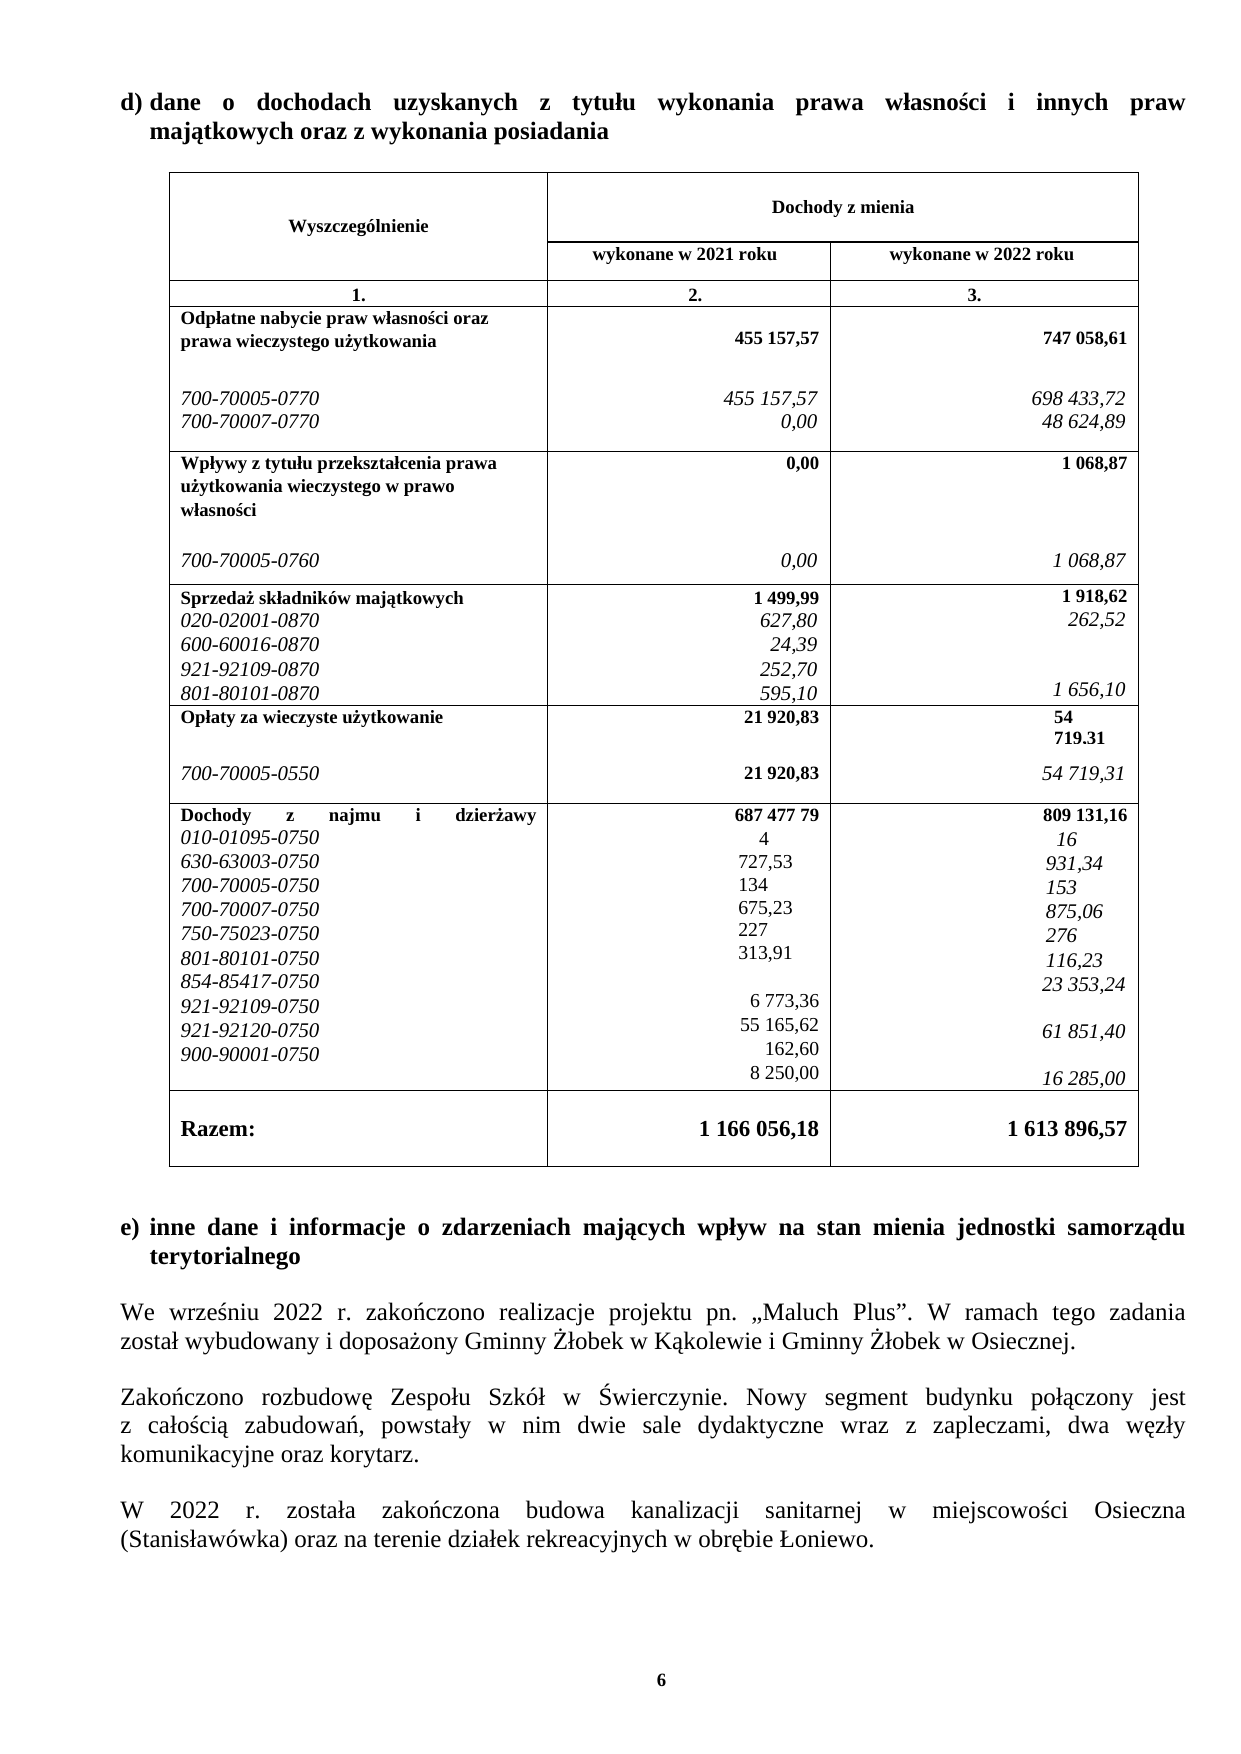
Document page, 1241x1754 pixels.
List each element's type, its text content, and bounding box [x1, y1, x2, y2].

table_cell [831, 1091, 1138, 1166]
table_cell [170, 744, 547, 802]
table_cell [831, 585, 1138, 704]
list dane o dochodach uzyskanych z tytułu wykonania prawa własności i innych praw majątkowych oraz z wykonania posiadania [120, 87, 1187, 145]
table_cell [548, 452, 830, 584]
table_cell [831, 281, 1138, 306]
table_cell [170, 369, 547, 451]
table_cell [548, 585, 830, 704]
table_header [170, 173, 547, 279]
text We wrześniu 2022 r. zakończono realizacje projektu pn. „Maluch Plus”. W ramach tego zadania został wybudowany i doposażony Gminny Żłobek w Kąkolewie i Gminny Żłobek w Osiecznej. [120, 1297, 1187, 1354]
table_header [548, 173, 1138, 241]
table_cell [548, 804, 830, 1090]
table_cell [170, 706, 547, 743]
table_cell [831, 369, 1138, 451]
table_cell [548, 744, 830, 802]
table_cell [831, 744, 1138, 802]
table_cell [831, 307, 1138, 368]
text W 2022 r. została zakończona budowa kanalizacji sanitarnej w miejscowości Osieczna (Stanisławówka) oraz na terenie działek rekreacyjnych w obrębie Łoniewo. [120, 1495, 1187, 1552]
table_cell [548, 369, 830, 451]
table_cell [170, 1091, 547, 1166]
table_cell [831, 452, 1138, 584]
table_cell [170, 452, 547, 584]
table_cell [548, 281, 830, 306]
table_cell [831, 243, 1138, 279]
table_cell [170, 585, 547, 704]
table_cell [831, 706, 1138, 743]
list inne dane i informacje o zdarzeniach mających wpływ na stan mienia jednostki samorządu terytorialnego [120, 1212, 1187, 1270]
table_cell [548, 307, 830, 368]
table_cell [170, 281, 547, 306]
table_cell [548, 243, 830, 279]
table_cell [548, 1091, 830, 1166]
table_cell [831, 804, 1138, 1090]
text Zakończono rozbudowę Zespołu Szkół w Świerczynie. Nowy segment budynku połączony jest z całością zabudowań, powstały w nim dwie sale dydaktyczne wraz z zapleczami, dwa węzły komunikacyjne oraz korytarz. [120, 1382, 1187, 1468]
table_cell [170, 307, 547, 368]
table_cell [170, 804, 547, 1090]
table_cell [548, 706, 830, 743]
